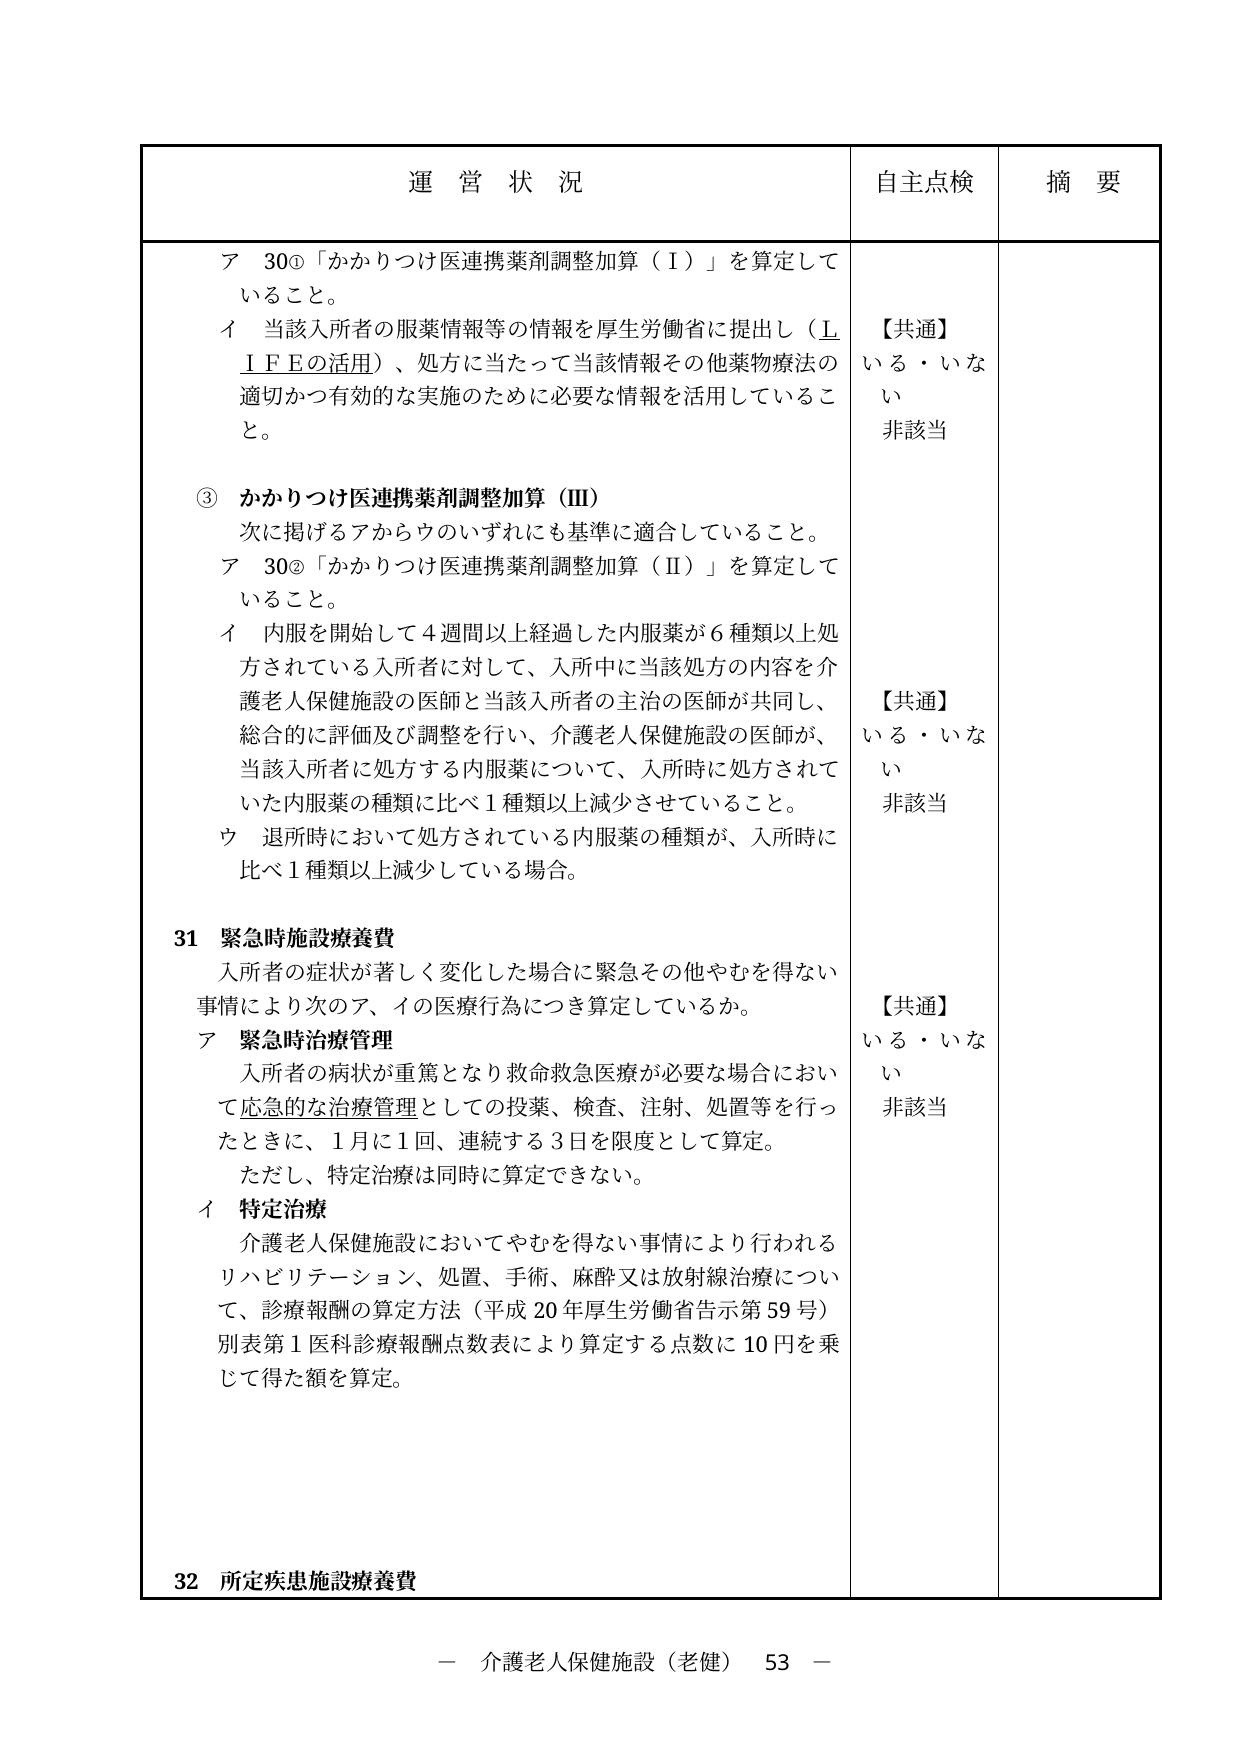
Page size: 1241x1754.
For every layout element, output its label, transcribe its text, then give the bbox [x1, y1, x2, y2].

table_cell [851, 243, 998, 1597]
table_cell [143, 243, 850, 1597]
table_header 運 営 状 況 [143, 147, 850, 240]
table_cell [999, 243, 1159, 1597]
table_header 自主点検 [851, 147, 998, 240]
table_header 摘 要 [999, 147, 1159, 240]
